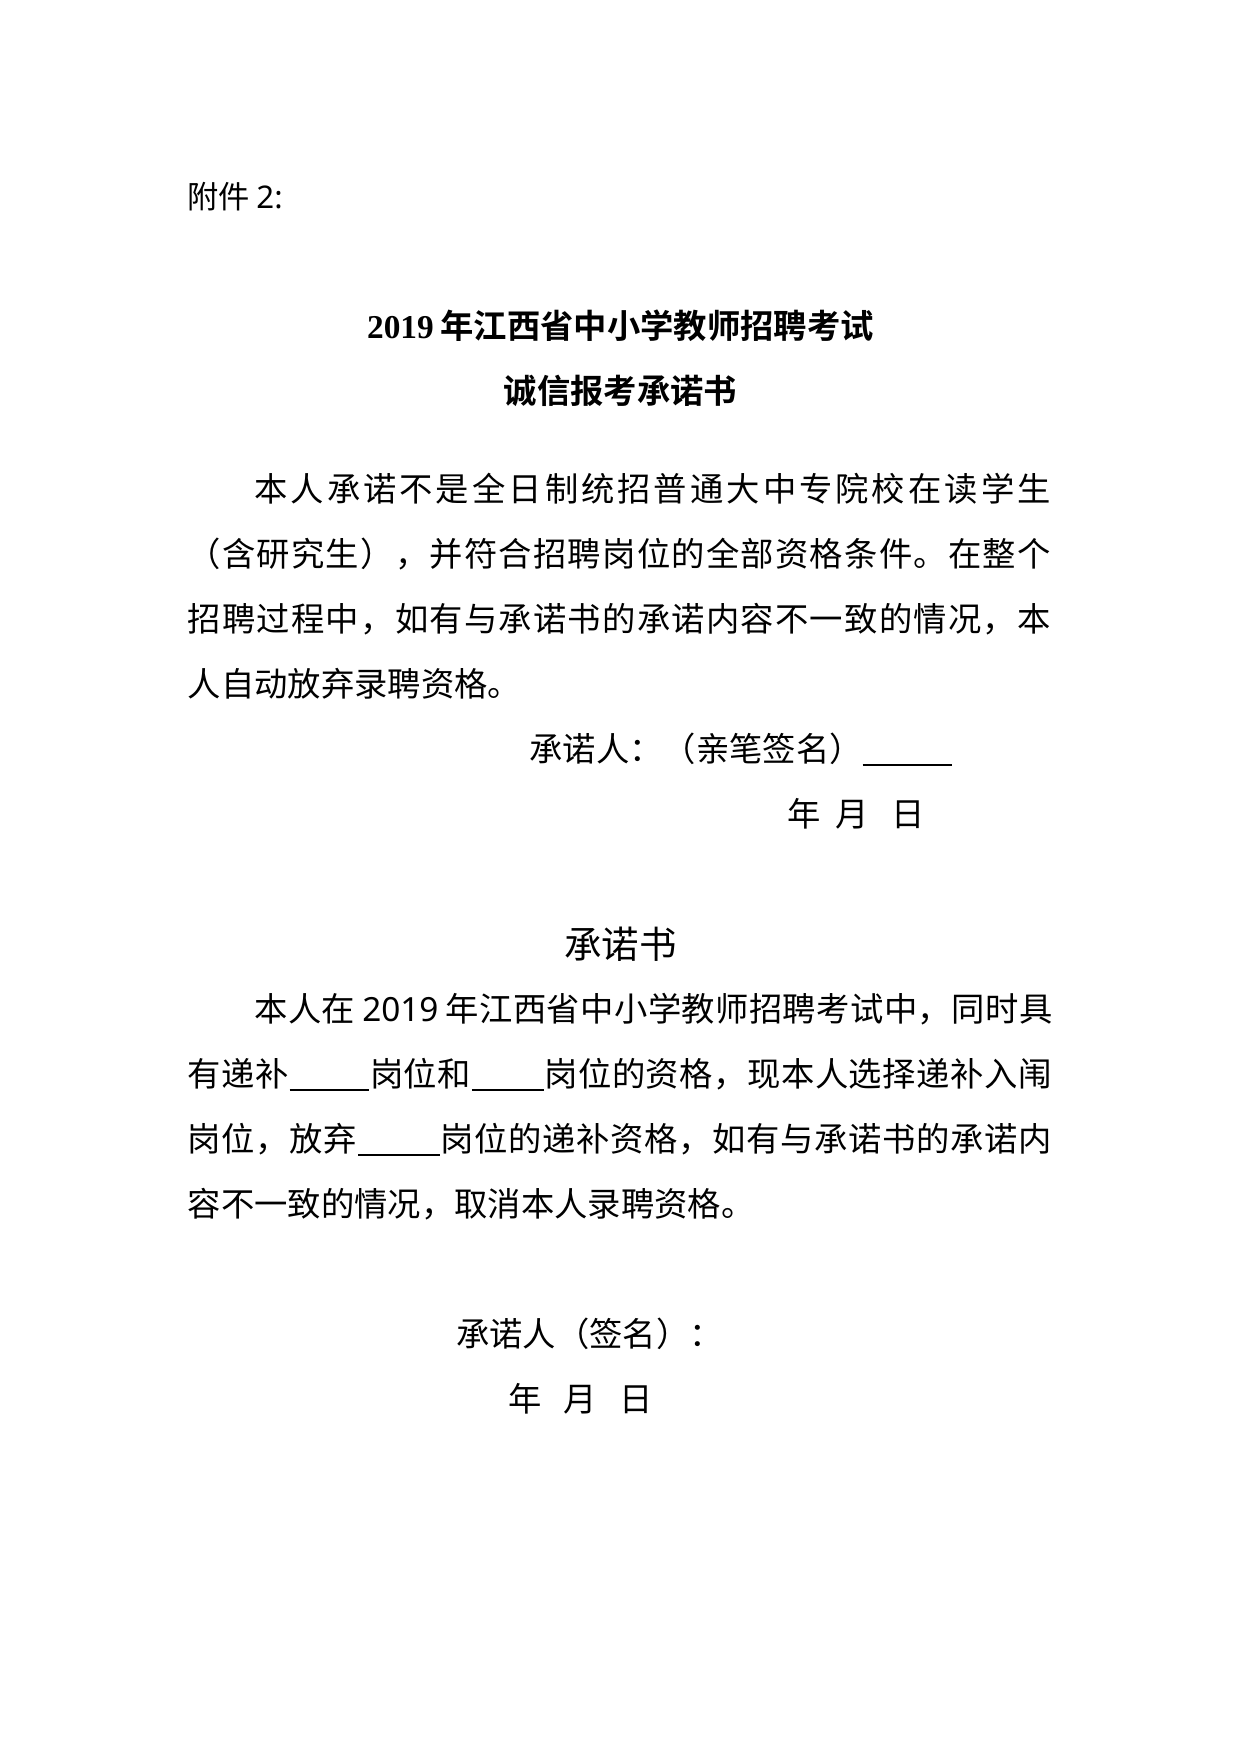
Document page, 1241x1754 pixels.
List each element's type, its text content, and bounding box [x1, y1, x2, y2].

text 年 月 日 [187, 1364, 1053, 1429]
text 附件2: [187, 162, 1053, 227]
text 承诺书 [187, 909, 1053, 974]
text 承诺人（签名）： [187, 1299, 1053, 1364]
text 年 月 日 [187, 779, 1053, 844]
text 承诺人：（亲笔签名） [187, 714, 1053, 779]
text 本人承诺不是全日制统招普通大中专院校在读学生（含研究生），并符合招聘岗位的全部资格条件。在整个招聘过程中，如有与承诺书的承诺内容不一致的情况，本人自动放弃录聘资格。 [187, 454, 1053, 714]
text 2019年江西省中小学教师招聘考试 [187, 292, 1053, 357]
text 本人在2019年江西省中小学教师招聘考试中，同时具有递补 岗位和 岗位的资格，现本人选择递补入闱 岗位，放弃 岗位的递补资格，如有与承诺书的承诺内容不一致的情况，取消本人录聘资格。 [187, 974, 1053, 1234]
text 诚信报考承诺书 [187, 357, 1053, 422]
